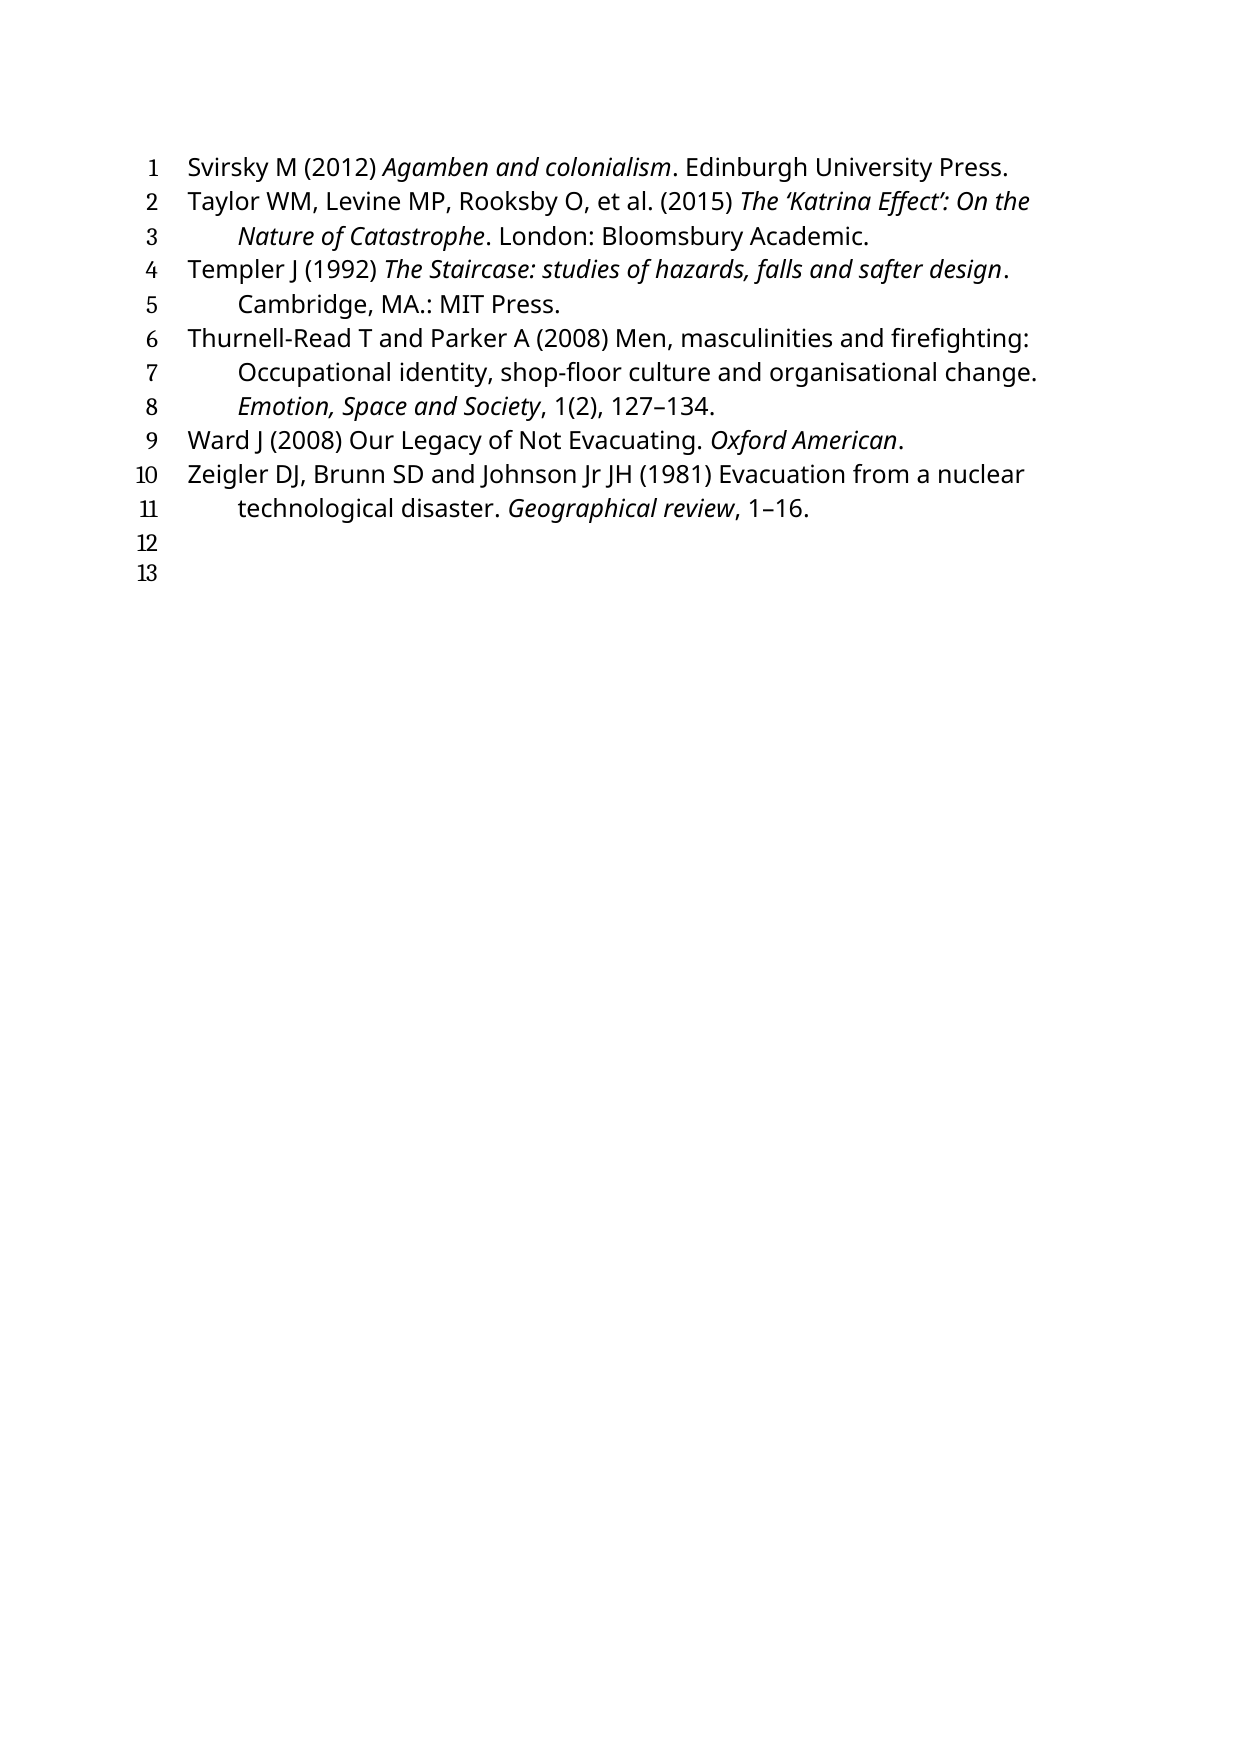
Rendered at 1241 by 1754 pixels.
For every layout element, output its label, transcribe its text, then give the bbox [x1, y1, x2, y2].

text Taylor WM, Levine MP, Rooksby O, et al. (2015) The ‘Katrina Effect’: On the Nature of Catastrophe. London: Bloomsbury Academic. [187, 184, 1053, 252]
text Svirsky M (2012) Agamben and colonialism. Edinburgh University Press. [187, 150, 1053, 184]
text Ward J (2008) Our Legacy of Not Evacuating. Oxford American. [187, 422, 1053, 457]
text Zeigler DJ, Brunn SD and Johnson Jr JH (1981) Evacuation from a nuclear technological disaster. Geographical review, 1–16. [187, 457, 1053, 525]
text Thurnell-Read T and Parker A (2008) Men, masculinities and firefighting: Occupational identity, shop-floor culture and organisational change. Emotion, Space and Society, 1(2), 127–134. [187, 320, 1053, 422]
text Templer J (1992) The Staircase: studies of hazards, falls and safter design. Cambridge, MA.: MIT Press. [187, 252, 1053, 320]
